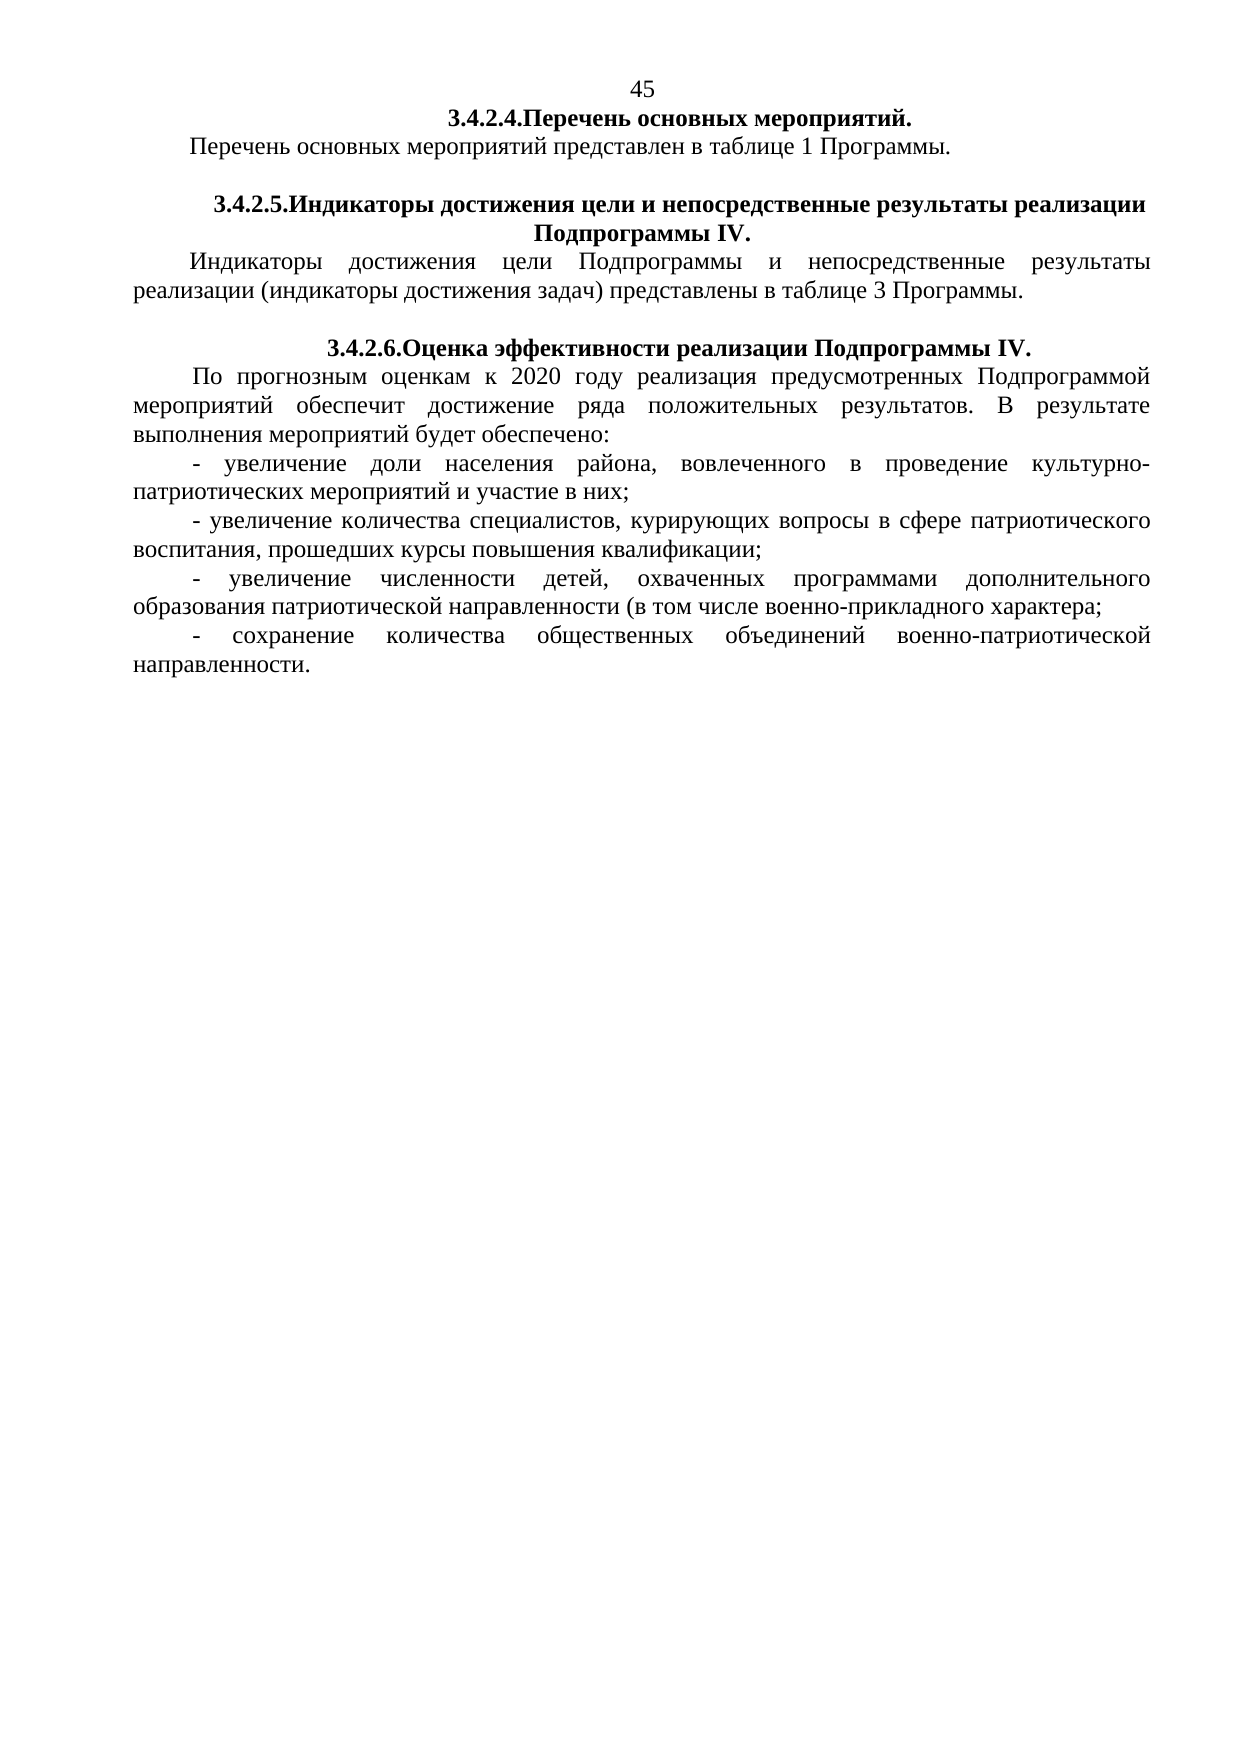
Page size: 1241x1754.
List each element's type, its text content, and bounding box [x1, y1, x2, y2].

text - увеличение доли населения района, вовлеченного в проведение культурно-патриотических мероприятий и участие в них; [133, 448, 1152, 505]
text - сохранение количества общественных объединений военно-патриотической направленности. [133, 620, 1152, 678]
text - увеличение численности детей, охваченных программами дополнительного образования патриотической направленности (в том числе военно-прикладного характера; [133, 563, 1152, 620]
text 3.4.2.5.Индикаторы достижения цели и непосредственные результаты реализации Подпрограммы IV. [133, 189, 1152, 246]
text 3.4.2.4.Перечень основных мероприятий. [133, 103, 1152, 131]
text 3.4.2.6.Оценка эффективности реализации Подпрограммы IV. [133, 333, 1152, 361]
text По прогнозным оценкам к 2020 году реализация предусмотренных Подпрограммой мероприятий обеспечит достижение ряда положительных результатов. В результате выполнения мероприятий будет обеспечено: [133, 361, 1152, 448]
text Индикаторы достижения цели Подпрограммы и непосредственные результаты реализации (индикаторы достижения задач) представлены в таблице 3 Программы. [133, 246, 1152, 304]
text Перечень основных мероприятий представлен в таблице 1 Программы. [133, 131, 1152, 160]
text - увеличение количества специалистов, курирующих вопросы в сфере патриотического воспитания, прошедших курсы повышения квалификации; [133, 505, 1152, 563]
